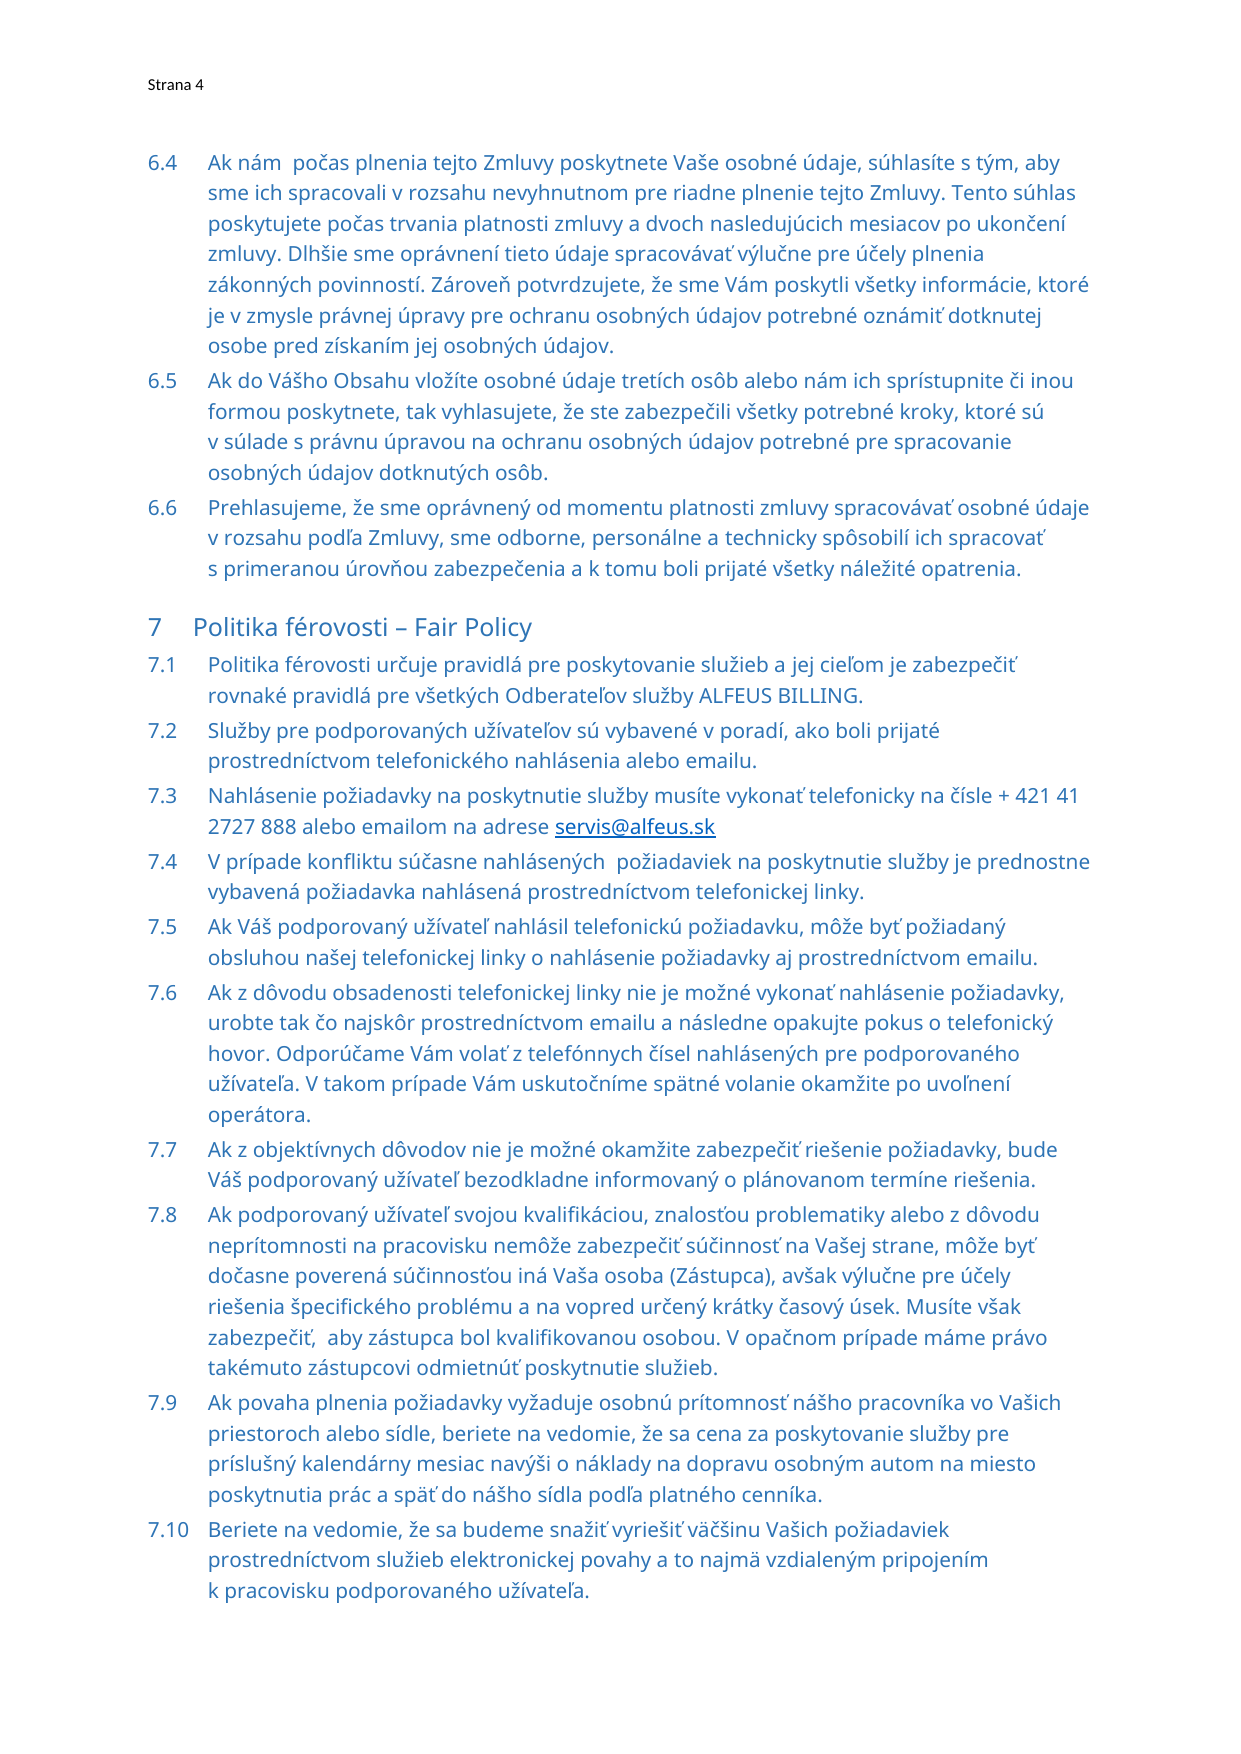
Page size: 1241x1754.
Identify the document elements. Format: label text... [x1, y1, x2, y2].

subtitle Ak Váš podporovaný užívateľ nahlásil telefonickú požiadavku, môže byť požiadaný obsluhou našej telefonickej linky o nahlásenie požiadavky aj prostredníctvom emailu. [148, 912, 1093, 971]
subtitle Ak do Vášho Obsahu vložíte osobné údaje tretích osôb alebo nám ich sprístupnite či inou formou poskytnete, tak vyhlasujete, že ste zabezpečili všetky potrebné kroky, ktoré sú v súlade s právnu úpravou na ochranu osobných údajov potrebné pre spracovanie osobných údajov dotknutých osôb. [148, 366, 1093, 486]
subtitle V prípade konfliktu súčasne nahlásených požiadaviek na poskytnutie služby je prednostne vybavená požiadavka nahlásená prostredníctvom telefonickej linky. [148, 847, 1093, 906]
subtitle Ak podporovaný užívateľ svojou kvalifikáciou, znalosťou problematiky alebo z dôvodu neprítomnosti na pracovisku nemôže zabezpečiť súčinnosť na Vašej strane, môže byť dočasne poverená súčinnosťou iná Vaša osoba (Zástupca), avšak výlučne pre účely riešenia špecifického problému a na vopred určený krátky časový úsek. Musíte však zabezpečiť, aby zástupca bol kvalifikovanou osobou. V opačnom prípade máme právo takémuto zástupcovi odmietnúť poskytnutie služieb. [148, 1200, 1093, 1382]
subtitle Beriete na vedomie, že sa budeme snažiť vyriešiť väčšinu Vašich požiadaviek prostredníctvom služieb elektronickej povahy a to najmä vzdialeným pripojením k pracovisku podporovaného užívateľa. [148, 1515, 1093, 1605]
subtitle Nahlásenie požiadavky na poskytnutie služby musíte vykonať telefonicky na čísle + 421 41 2727 888 alebo emailom na adrese servis@alfeus.sk [148, 781, 1093, 841]
subtitle Ak z dôvodu obsadenosti telefonickej linky nie je možné vykonať nahlásenie požiadavky, urobte tak čo najskôr prostredníctvom emailu a následne opakujte pokus o telefonický hovor. Odporúčame Vám volať z telefónnych čísel nahlásených pre podporovaného užívateľa. V takom prípade Vám uskutočníme spätné volanie okamžite po uvoľnení operátora. [148, 978, 1093, 1129]
subtitle Politika férovosti určuje pravidlá pre poskytovanie služieb a jej cieľom je zabezpečiť rovnaké pravidlá pre všetkých Odberateľov služby ALFEUS BILLING. [148, 651, 1093, 710]
subtitle Prehlasujeme, že sme oprávnený od momentu platnosti zmluvy spracovávať osobné údaje v rozsahu podľa Zmluvy, sme odborne, personálne a technicky spôsobilí ich spracovať s primeranou úrovňou zabezpečenia a k tomu boli prijaté všetky náležité opatrenia. [148, 493, 1093, 582]
subtitle Ak nám počas plnenia tejto Zmluvy poskytnete Vaše osobné údaje, súhlasíte s tým, aby sme ich spracovali v rozsahu nevyhnutnom pre riadne plnenie tejto Zmluvy. Tento súhlas poskytujete počas trvania platnosti zmluvy a dvoch nasledujúcich mesiacov po ukončení zmluvy. Dlhšie sme oprávnení tieto údaje spracovávať výlučne pre účely plnenia zákonných povinností. Zároveň potvrdzujete, že sme Vám poskytli všetky informácie, ktoré je v zmysle právnej úpravy pre ochranu osobných údajov potrebné oznámiť dotknutej osobe pred získaním jej osobných údajov. [148, 148, 1093, 360]
subtitle Ak z objektívnych dôvodov nie je možné okamžite zabezpečiť riešenie požiadavky, bude Váš podporovaný užívateľ bezodkladne informovaný o plánovanom termíne riešenia. [148, 1135, 1093, 1194]
subtitle Politika férovosti – Fair Policy [148, 610, 1093, 644]
subtitle Služby pre podporovaných užívateľov sú vybavené v poradí, ako boli prijaté prostredníctvom telefonického nahlásenia alebo emailu. [148, 716, 1093, 775]
subtitle Ak povaha plnenia požiadavky vyžaduje osobnú prítomnosť nášho pracovníka vo Vašich priestoroch alebo sídle, beriete na vedomie, že sa cena za poskytovanie služby pre príslušný kalendárny mesiac navýši o náklady na dopravu osobným autom na miesto poskytnutia prác a späť do nášho sídla podľa platného cenníka. [148, 1388, 1093, 1509]
